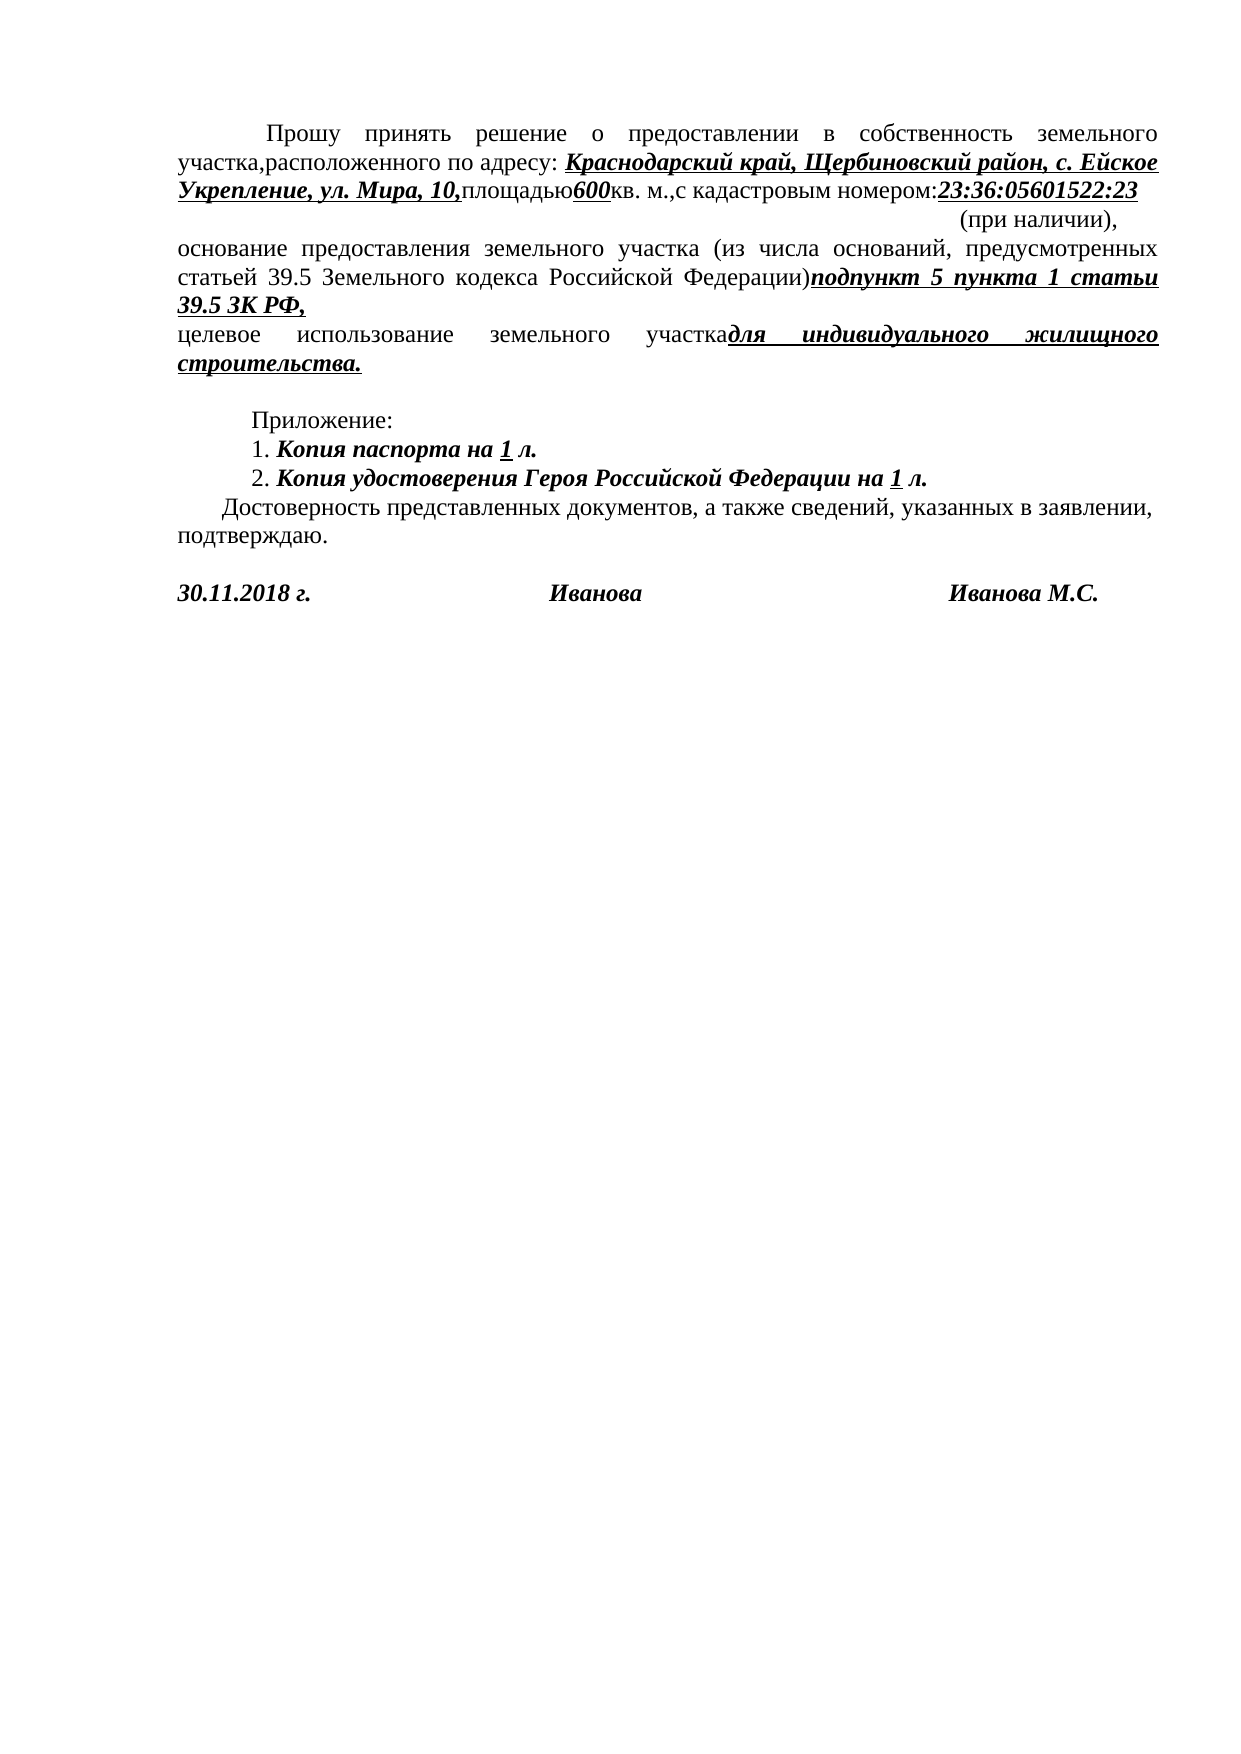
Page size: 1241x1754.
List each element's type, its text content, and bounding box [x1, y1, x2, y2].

table_cell Прошу принять решение о предоставлении в собственность земельного участка,расположенного по адресу: Краснодарский край, Щербиновский район, с. Ейское Укрепление, ул. Мира, 10,площадью600кв. м.,с кадастровым номером:23:36:05601522:23 (при наличии), основание предоставления земельного участка (из числа оснований, предусмотренных статьей 39.5 Земельного кодекса Российской Федерации)подпункт 5 пункта 1 статьи 39.5 ЗК РФ, целевое использование земельного участкадля индивидуального жилищного строительства. Приложение: 1. Копия паспорта на 1 л. 2. Копия удостоверения Героя Российской Федерации на 1 л. Достоверность представленных документов, а также сведений, указанных в заявлении, подтверждаю. 30.11.2018 г. Иванова Иванова М.С. [166, 118, 1170, 607]
